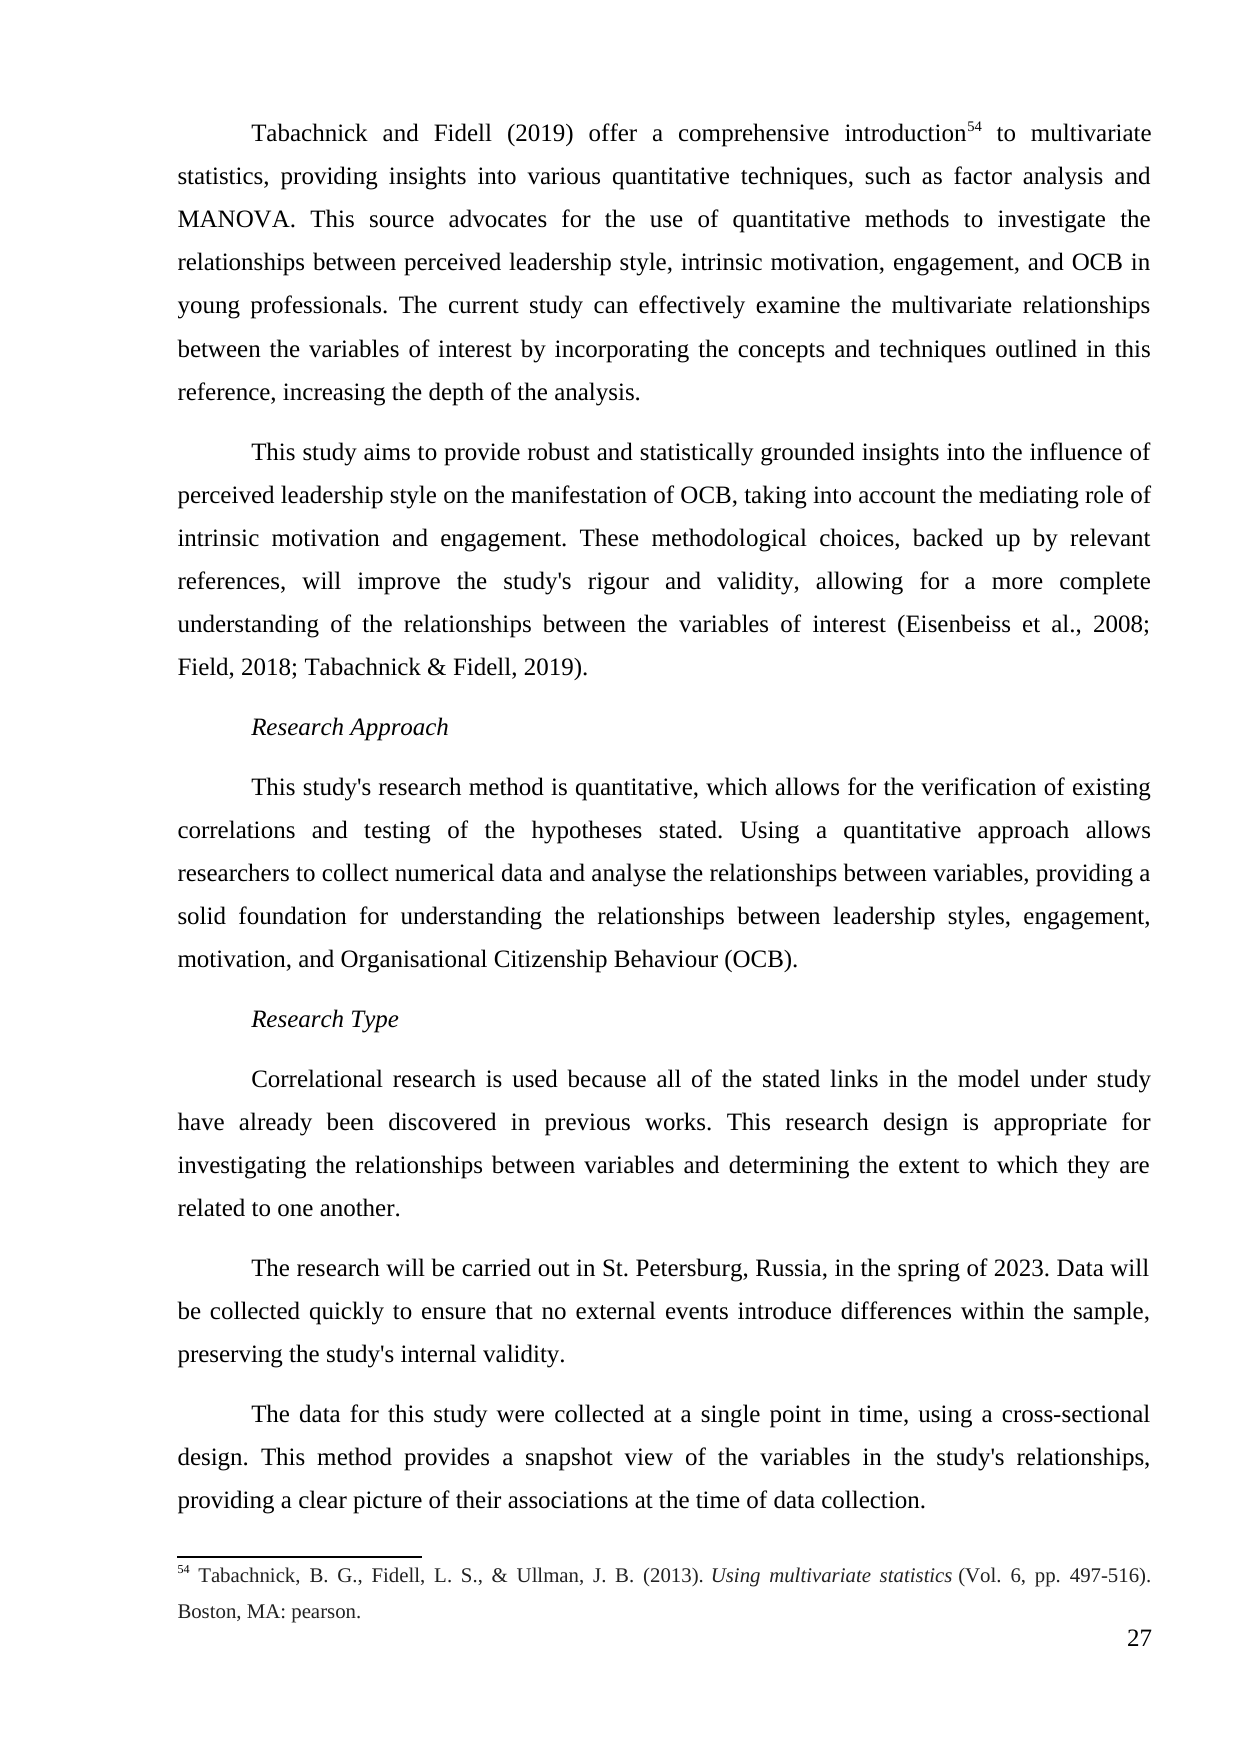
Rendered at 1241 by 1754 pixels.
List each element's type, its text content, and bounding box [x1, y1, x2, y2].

text This study's research method is quantitative, which allows for the verification of existing correlations and testing of the hypotheses stated. Using a quantitative approach allows researchers to collect numerical data and analyse the relationships between variables, providing a solid foundation for understanding the relationships between leadership styles, engagement, motivation, and Organisational Citizenship Behaviour (OCB). [177, 772, 1152, 973]
text Correlational research is used because all of the stated links in the model under study have already been discovered in previous works. This research design is appropriate for investigating the relationships between variables and determining the extent to which they are related to one another. [177, 1064, 1152, 1222]
text The data for this study were collected at a single point in time, using a cross-sectional design. This method provides a snapshot view of the variables in the study's relationships, providing a clear picture of their associations at the time of data collection. [177, 1399, 1152, 1514]
text Research Approach [177, 712, 1152, 741]
text Tabachnick and Fidell (2019) offer a comprehensive introduction to multivariate statistics, providing insights into various quantitative techniques, such as factor analysis and MANOVA. This source advocates for the use of quantitative methods to investigate the relationships between perceived leadership style, intrinsic motivation, engagement, and OCB in young professionals. The current study can effectively examine the multivariate relationships between the variables of interest by incorporating the concepts and techniques outlined in this reference, increasing the depth of the analysis. [177, 118, 1152, 406]
text This study aims to provide robust and statistically grounded insights into the influence of perceived leadership style on the manifestation of OCB, taking into account the mediating role of intrinsic motivation and engagement. These methodological choices, backed up by relevant references, will improve the study's rigour and validity, allowing for a more complete understanding of the relationships between the variables of interest (Eisenbeiss et al., 2008; Field, 2018; Tabachnick & Fidell, 2019). [177, 437, 1152, 681]
text Research Type [177, 1004, 1152, 1033]
text The research will be carried out in St. Petersburg, Russia, in the spring of 2023. Data will be collected quickly to ensure that no external events introduce differences within the sample, preserving the study's internal validity. [177, 1253, 1152, 1368]
